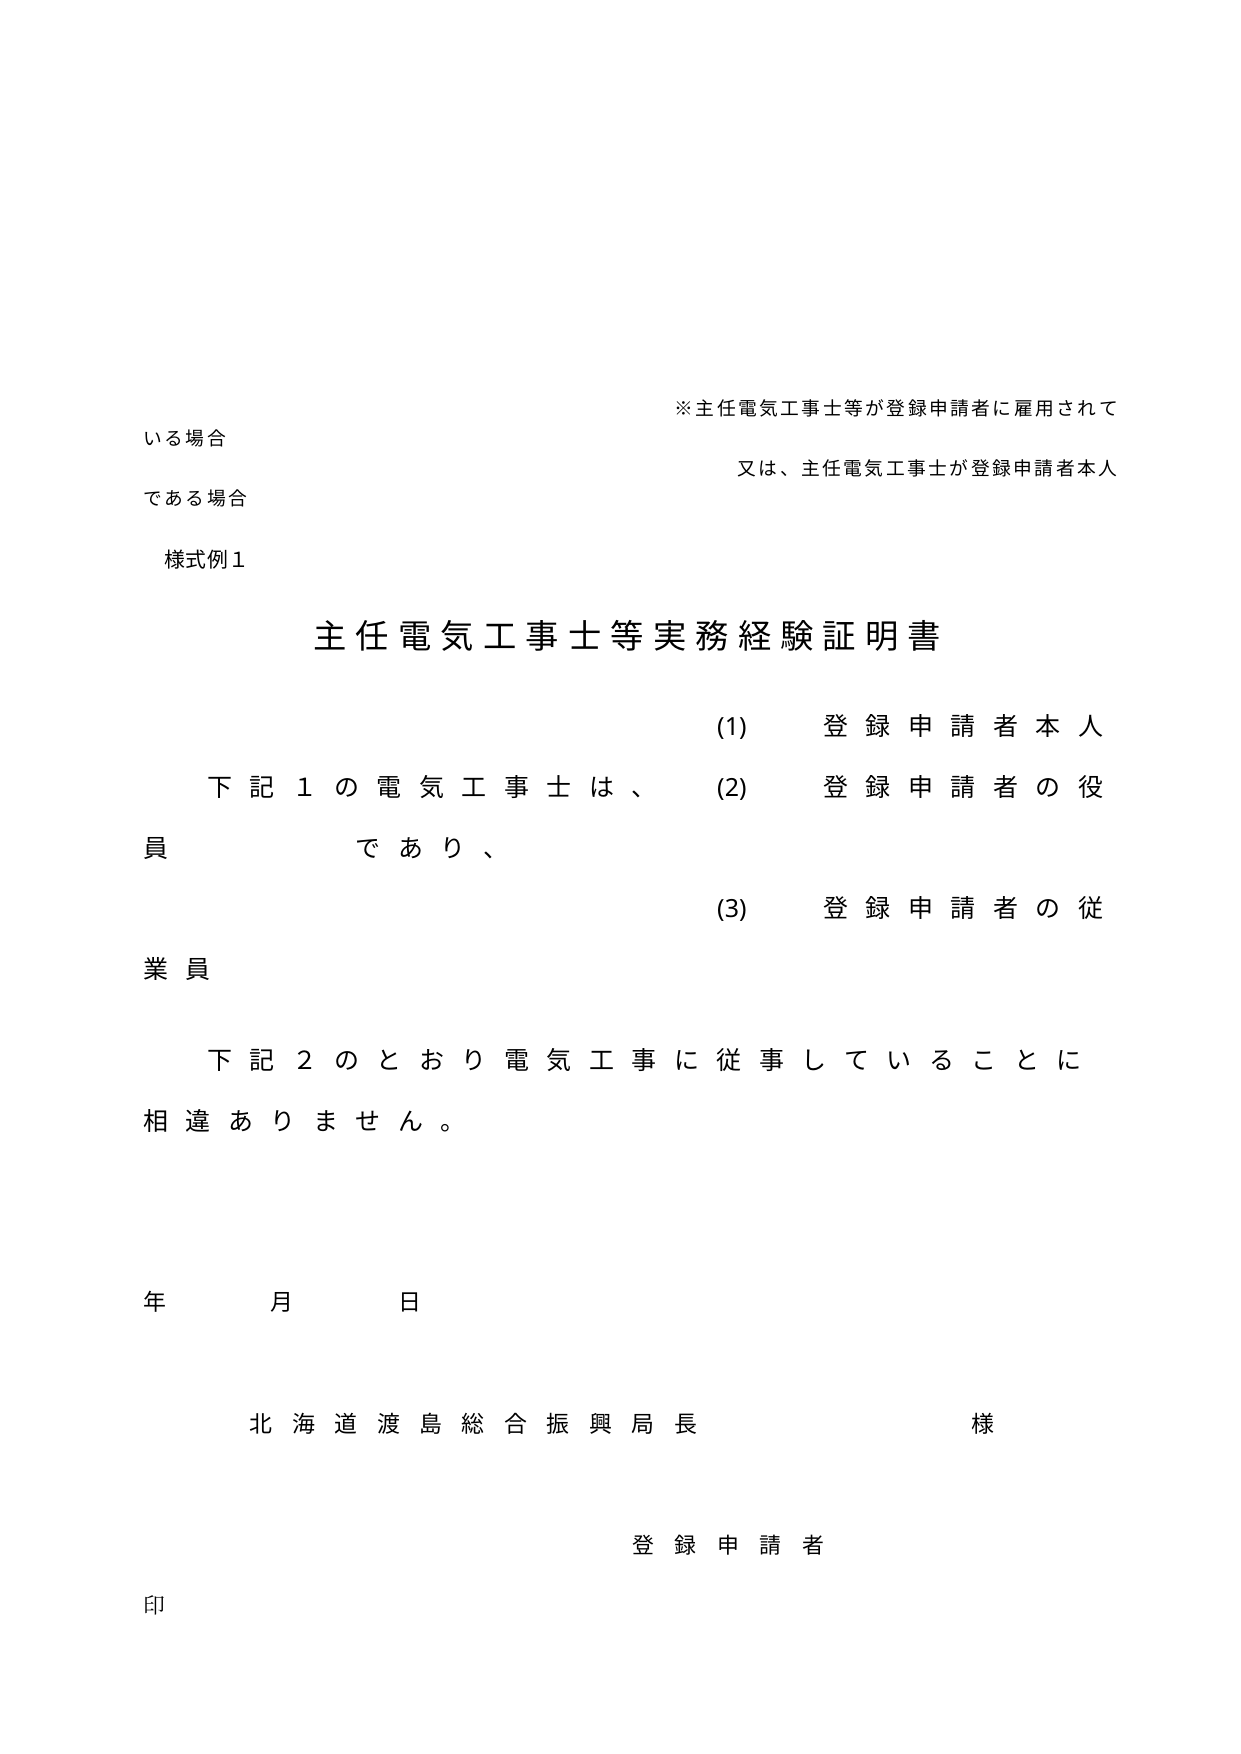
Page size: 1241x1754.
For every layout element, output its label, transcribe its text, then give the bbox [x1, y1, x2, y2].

text 下記１の電気工事士は、 (2) 登録申請者の役員 であり、 [143, 755, 1121, 877]
text (1) 登録申請者本人 [143, 695, 1121, 755]
text 年 月 日 [143, 1210, 1121, 1331]
text 様式例１ [143, 543, 1121, 573]
text 主任電気工事士等実務経験証明書 [143, 604, 1121, 664]
text 北海道渡島総合振興局長 様 [143, 1392, 1121, 1452]
text ※主任電気工事士等が登録申請者に雇用されている場合 [143, 392, 1121, 452]
text 登録申請者 印 [143, 1513, 1121, 1634]
text (3) 登録申請者の従業員 [143, 877, 1121, 998]
text 又は、主任電気工事士が登録申請者本人である場合 [143, 452, 1121, 513]
text 下記２のとおり電気工事に従事していることに相違ありません。 [143, 1028, 1121, 1149]
